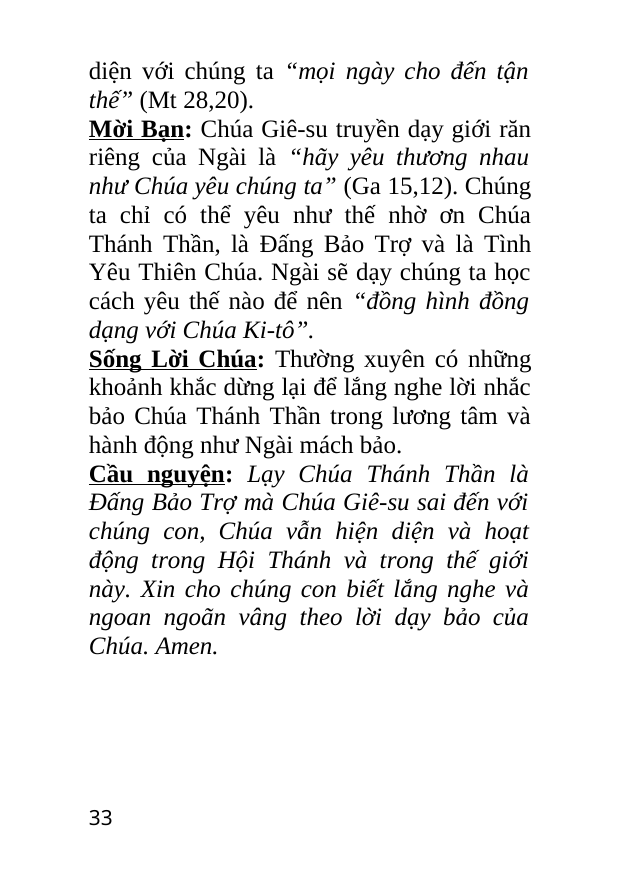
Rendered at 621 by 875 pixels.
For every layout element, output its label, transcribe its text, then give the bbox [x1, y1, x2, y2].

text Sống Lời Chúa: Thường xuyên có những khoảnh khắc dừng lại để lắng nghe lời nhắc bảo Chúa Thánh Thần trong lương tâm và hành động như Ngài mách bảo. [89, 344, 531, 459]
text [89, 56, 531, 114]
text Mời Bạn: Chúa Giê-su truyền dạy giới răn riêng của Ngài là “hãy yêu thương nhau như Chúa yêu chúng ta” (Ga 15,12). Chúng ta chỉ có thể yêu như thế nhờ ơn Chúa Thánh Thần, là Đấng Bảo Trợ và là Tình Yêu Thiên Chúa. Ngài sẽ dạy chúng ta học cách yêu thế nào để nên “đồng hình đồng dạng với Chúa Ki-tô”. [89, 114, 531, 344]
text Cầu nguyện: Lạy Chúa Thánh Thần là Đấng Bảo Trợ mà Chúa Giê-su sai đến với chúng con, Chúa vẫn hiện diện và hoạt động trong Hội Thánh và trong thế giới này. Xin cho chúng con biết lắng nghe và ngoan ngoãn vâng theo lời dạy bảo của Chúa. Amen. [89, 459, 531, 660]
